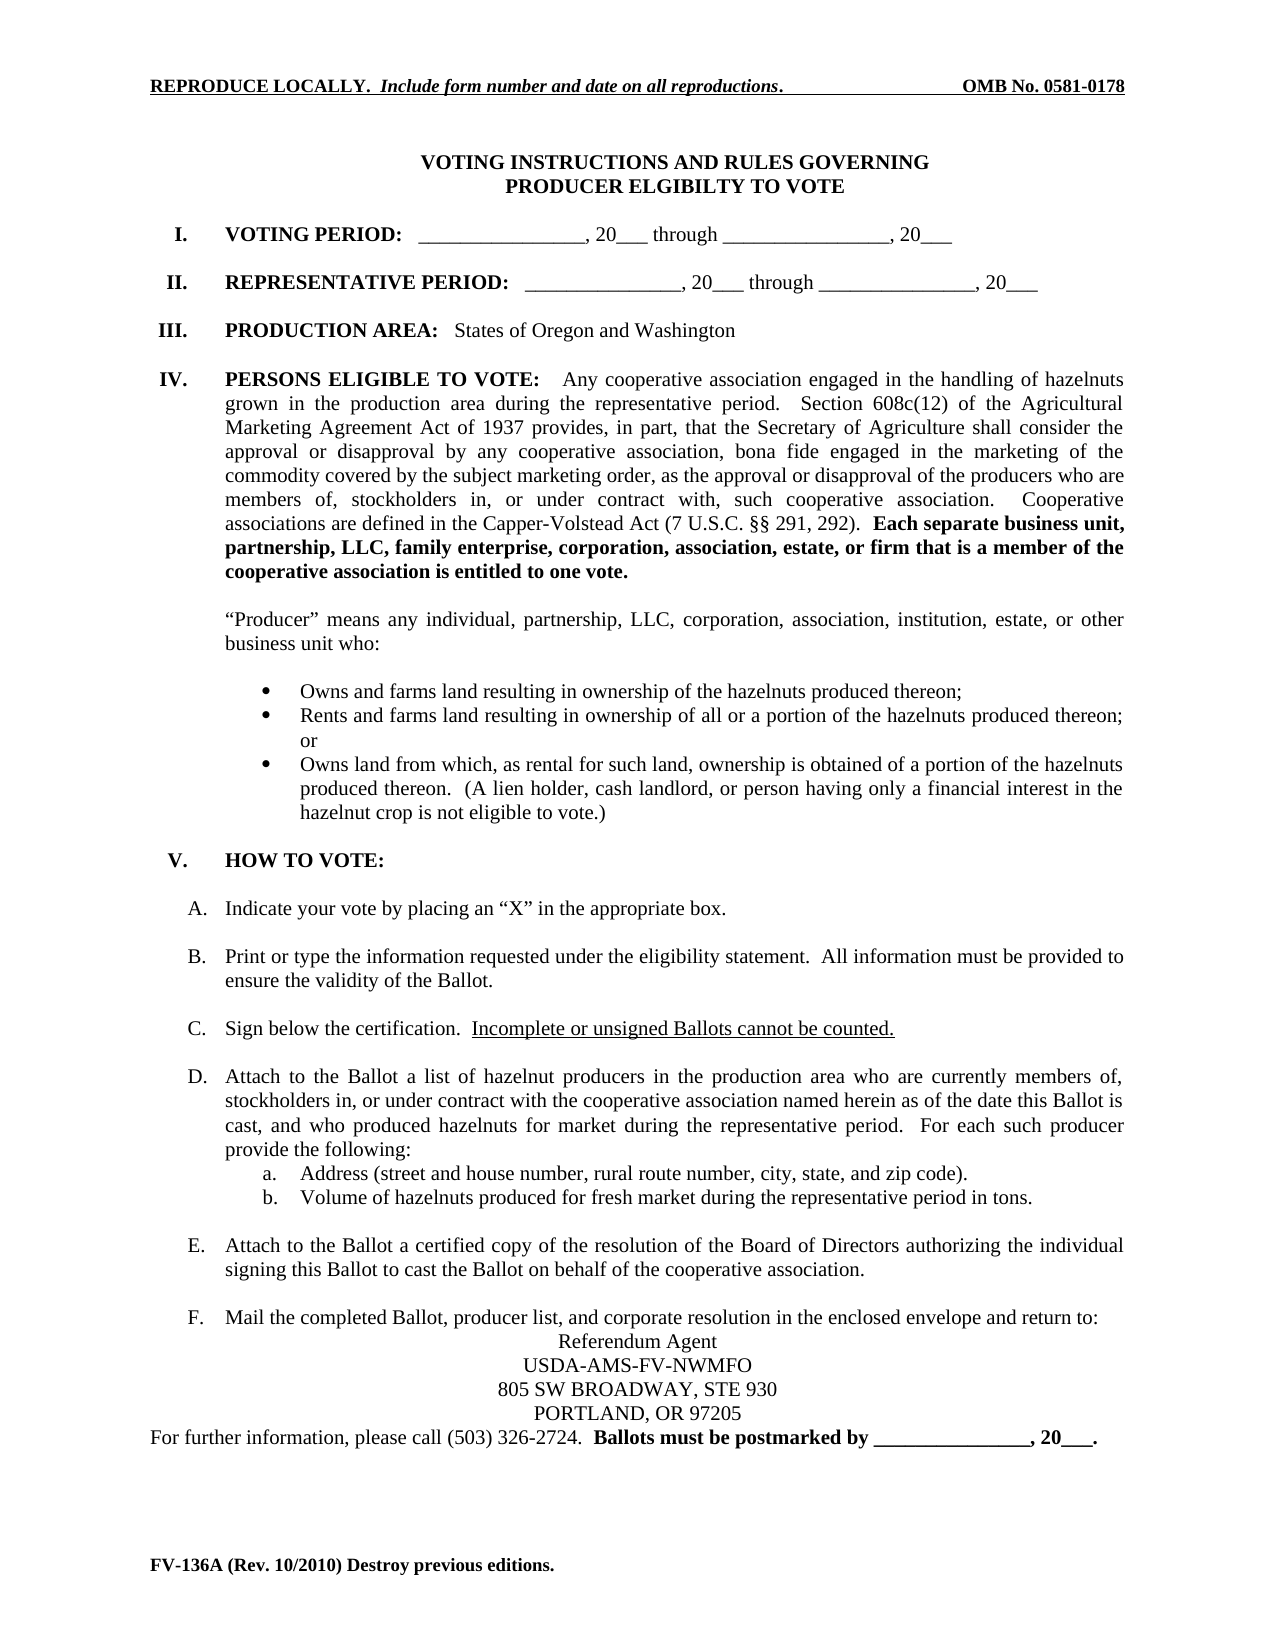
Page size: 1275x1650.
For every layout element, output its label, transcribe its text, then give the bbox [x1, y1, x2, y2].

list VOTING PERIOD: ________________, 20___ through ________________, 20___ [187, 222, 1125, 246]
list Volume of hazelnuts produced for fresh market during the representative period in tons. [262, 1185, 1125, 1209]
text VOTING INSTRUCTIONS AND RULES GOVERNING [225, 150, 1125, 174]
text PRODUCER ELGIBILTY TO VOTE [225, 174, 1125, 198]
list REPRESENTATIVE PERIOD: _______________, 20___ through _______________, 20___ [187, 270, 1125, 294]
list Mail the completed Ballot, producer list, and corporate resolution in the enclosed envelope and return to: [187, 1305, 1125, 1329]
list Attach to the Ballot a list of hazelnut producers in the production area who are currently members of, stockholders in, or under contract with the cooperative association named herein as of the date this Ballot is cast, and who produced hazelnuts for market during the representative period. For each such producer provide the following: [187, 1064, 1125, 1161]
text 805 SW BROADWAY, STE 930 [150, 1377, 1125, 1401]
text USDA-AMS-FV-NWMFO [150, 1353, 1125, 1377]
list Indicate your vote by placing an “X” in the appropriate box. [187, 896, 1125, 920]
list Rents and farms land resulting in ownership of all or a portion of the hazelnuts produced thereon; or [262, 703, 1125, 752]
list PERSONS ELIGIBLE TO VOTE: Any cooperative association engaged in the handling of hazelnuts grown in the production area during the representative period. Section 608c(12) of the Agricultural Marketing Agreement Act of 1937 provides, in part, that the Secretary of Agriculture shall consider the approval or disapproval by any cooperative association, bona fide engaged in the marketing of the commodity covered by the subject marketing order, as the approval or disapproval of the producers who are members of, stockholders in, or under contract with, such cooperative association. Cooperative associations are defined in the Capper-Volstead Act (7 U.S.C. §§ 291, 292). Each separate business unit, partnership, LLC, family enterprise, corporation, association, estate, or firm that is a member of the cooperative association is entitled to one vote. [187, 367, 1125, 583]
text PORTLAND, OR 97205 [150, 1401, 1125, 1425]
list Address (street and house number, rural route number, city, state, and zip code). [262, 1161, 1125, 1185]
text “Producer” means any individual, partnership, LLC, corporation, association, institution, estate, or other business unit who: [225, 607, 1125, 655]
list Owns land from which, as rental for such land, ownership is obtained of a portion of the hazelnuts produced thereon. (A lien holder, cash landlord, or person having only a financial interest in the hazelnut crop is not eligible to vote.) [262, 752, 1125, 824]
list Print or type the information requested under the eligibility statement. All information must be provided to ensure the validity of the Ballot. [187, 944, 1125, 992]
text Referendum Agent [150, 1329, 1125, 1353]
list PRODUCTION AREA: States of Oregon and Washington [187, 318, 1125, 342]
list HOW TO VOTE: [187, 848, 1125, 872]
list Sign below the certification. Incomplete or unsigned Ballots cannot be counted. [187, 1016, 1125, 1040]
list Attach to the Ballot a certified copy of the resolution of the Board of Directors authorizing the individual signing this Ballot to cast the Ballot on behalf of the cooperative association. [187, 1233, 1125, 1281]
text For further information, please call (503) 326-2724. Ballots must be postmarked by _______________, 20___. [150, 1425, 1125, 1449]
list Owns and farms land resulting in ownership of the hazelnuts produced thereon; [262, 679, 1125, 703]
